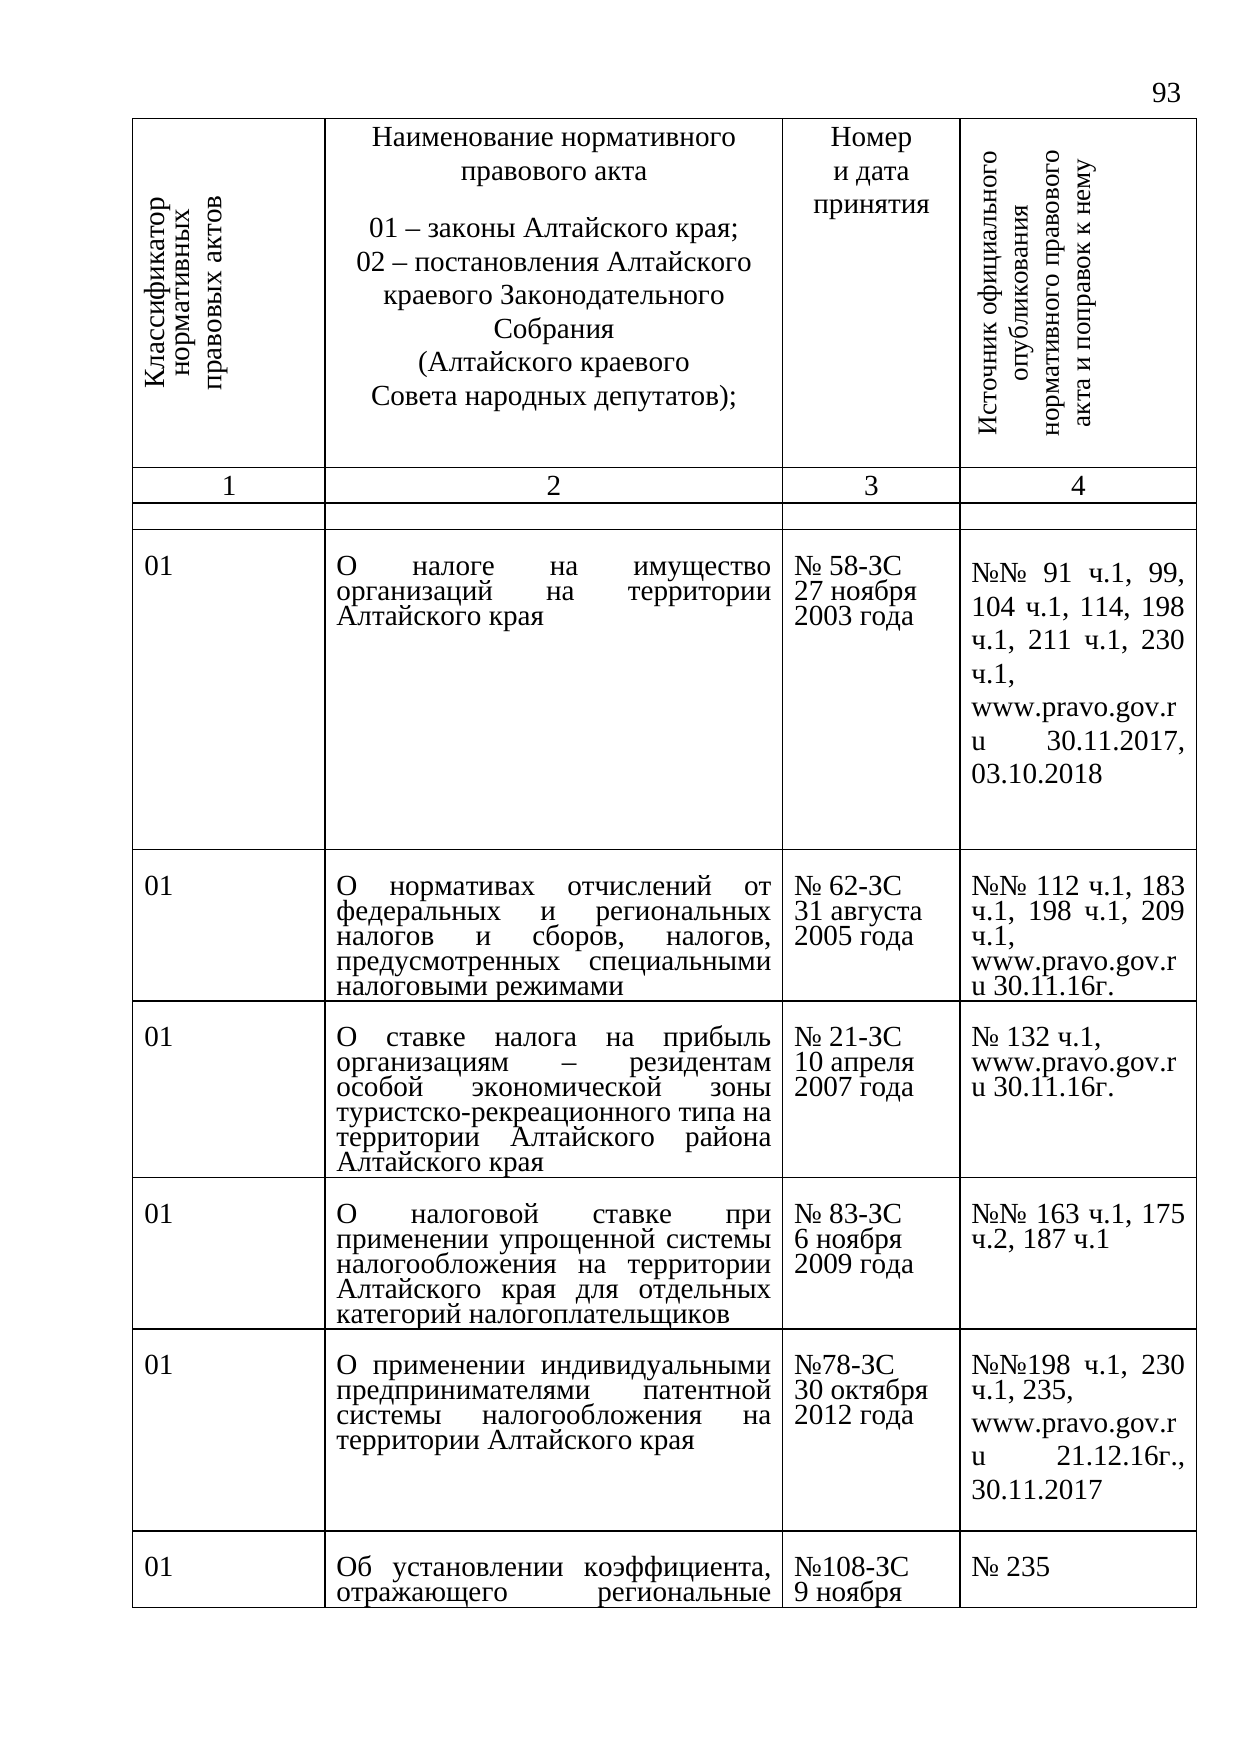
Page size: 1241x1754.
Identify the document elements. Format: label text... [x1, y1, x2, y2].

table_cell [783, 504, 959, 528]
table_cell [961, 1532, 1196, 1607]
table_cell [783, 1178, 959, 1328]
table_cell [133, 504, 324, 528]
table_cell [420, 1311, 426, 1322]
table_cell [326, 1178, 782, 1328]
table_header Номер и дата принятия [783, 119, 959, 467]
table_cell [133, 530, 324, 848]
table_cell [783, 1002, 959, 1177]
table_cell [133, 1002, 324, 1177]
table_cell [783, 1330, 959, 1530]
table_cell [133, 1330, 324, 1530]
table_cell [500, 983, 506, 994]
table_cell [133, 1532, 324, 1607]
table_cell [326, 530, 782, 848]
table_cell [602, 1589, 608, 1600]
table_cell 3 [783, 468, 959, 502]
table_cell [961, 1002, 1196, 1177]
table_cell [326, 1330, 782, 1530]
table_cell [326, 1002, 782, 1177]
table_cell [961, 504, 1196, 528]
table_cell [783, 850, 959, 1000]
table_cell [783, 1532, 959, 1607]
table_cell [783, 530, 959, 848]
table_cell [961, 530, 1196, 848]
table_cell 4 [961, 468, 1196, 502]
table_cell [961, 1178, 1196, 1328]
table_cell 1 [133, 468, 324, 502]
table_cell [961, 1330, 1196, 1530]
table_header Наименование нормативного правового акта 01 – законы Алтайского края; 02 – постановления Алтайского краевого Законодательного Собрания (Алтайского краевого Совета народных депутатов); [326, 119, 782, 467]
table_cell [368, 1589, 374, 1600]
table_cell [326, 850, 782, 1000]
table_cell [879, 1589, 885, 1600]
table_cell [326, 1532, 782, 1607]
table_cell 2 [326, 468, 782, 502]
table_header Источник официального опубликования нормативного правового акта и поправок к нему [961, 119, 1196, 467]
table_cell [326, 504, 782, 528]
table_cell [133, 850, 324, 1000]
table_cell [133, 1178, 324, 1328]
table_header Классификатор нормативных правовых актов [133, 119, 324, 467]
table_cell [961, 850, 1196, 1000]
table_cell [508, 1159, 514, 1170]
